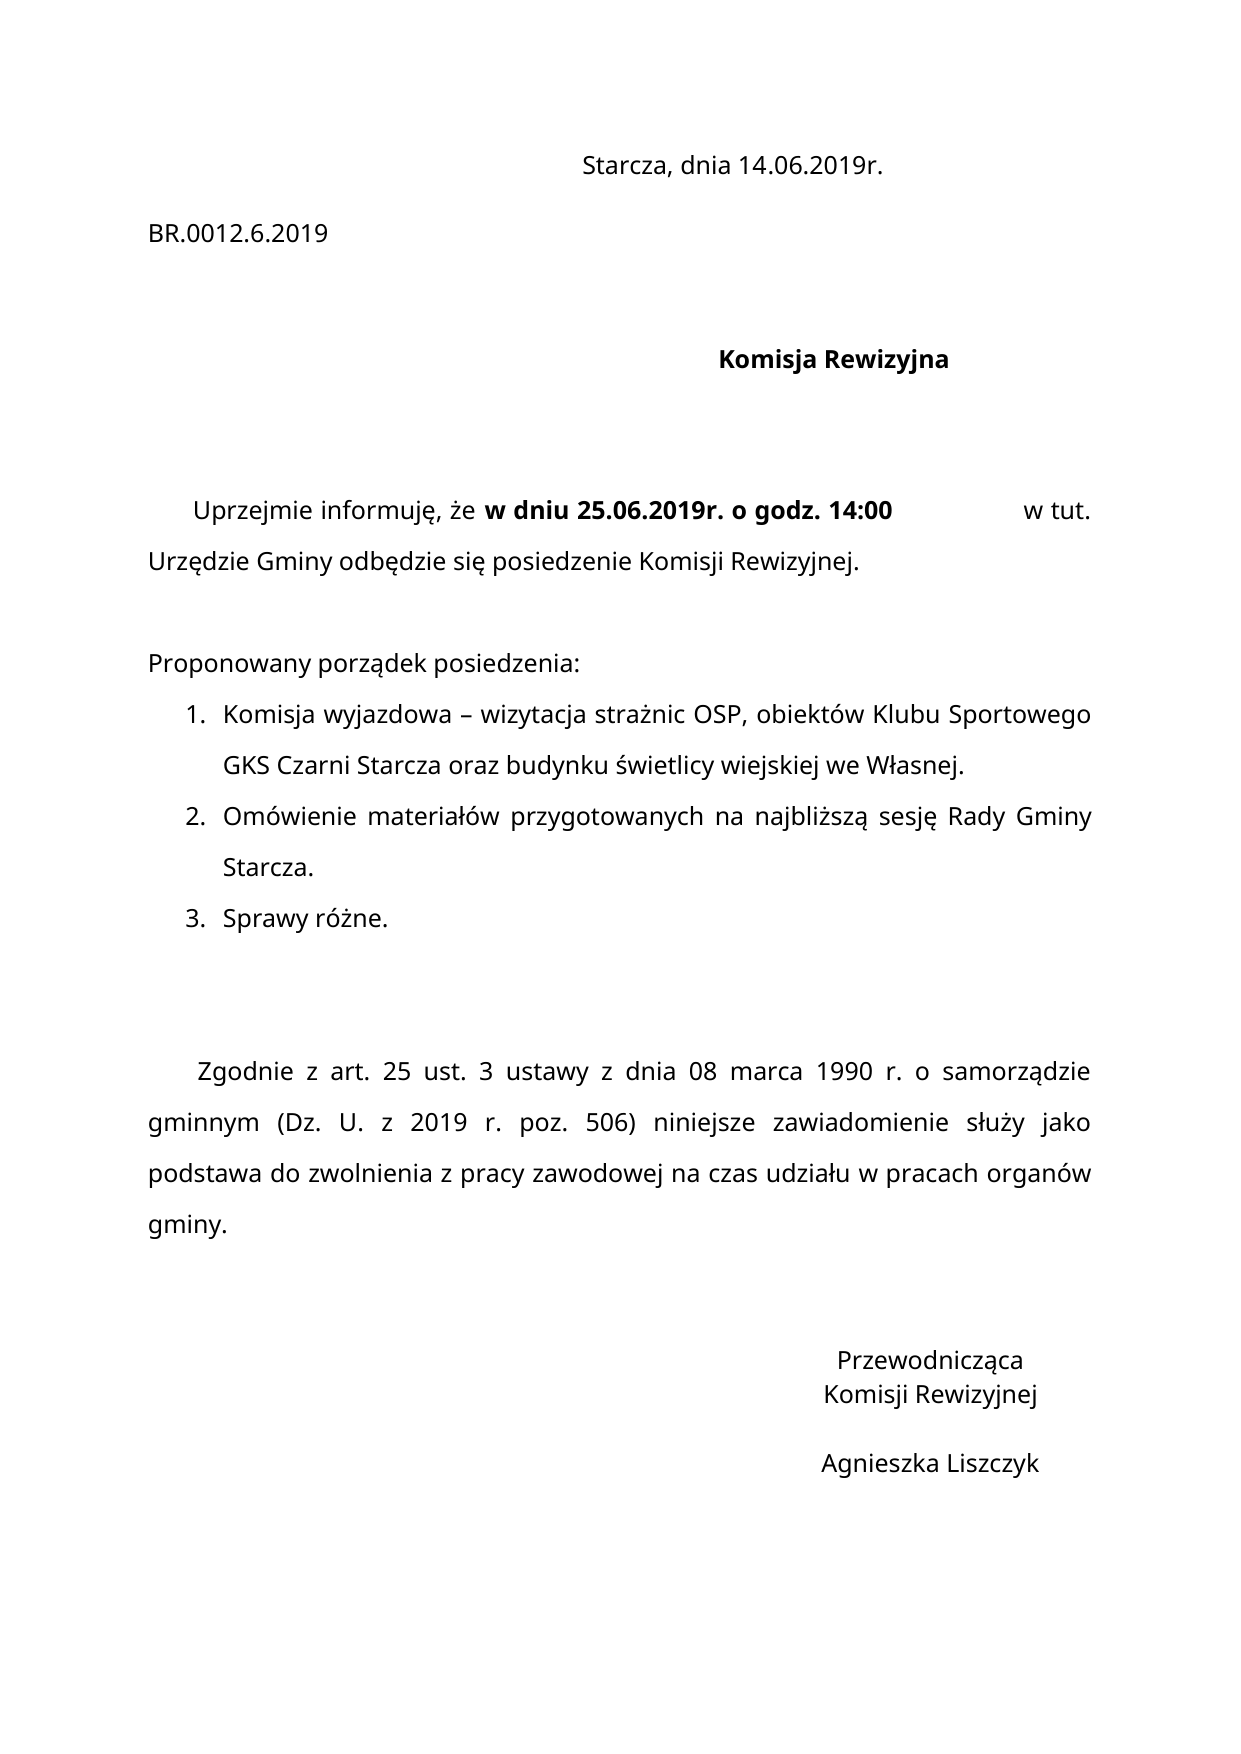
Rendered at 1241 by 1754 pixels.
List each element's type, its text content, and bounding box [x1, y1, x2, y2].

text BR.0012.6.2019 [148, 216, 1093, 250]
text Zgodnie z art. 25 ust. 3 ustawy z dnia 08 marca 1990 r. o samorządzie gminnym (Dz. U. z 2019 r. poz. 506) niniejsze zawiadomienie służy jako podstawa do zwolnienia z pracy zawodowej na czas udziału w pracach organów gminy. [148, 1054, 1093, 1241]
text Komisja Rewizyjna [679, 342, 1093, 376]
text Proponowany porządek posiedzenia: [148, 645, 1093, 679]
list Omówienie materiałów przygotowanych na najbliższą sesję Rady Gminy Starcza. [185, 798, 1093, 884]
text Starcza, dnia 14.06.2019r. [148, 148, 1093, 182]
text Uprzejmie informuję, że w dniu 25.06.2019r. o godz. 14:00 w tut. Urzędzie Gminy odbędzie się posiedzenie Komisji Rewizyjnej. [148, 492, 1093, 577]
text Przewodnicząca [768, 1343, 1093, 1377]
list Sprawy różne. [185, 901, 1093, 935]
text Agnieszka Liszczyk [768, 1445, 1093, 1479]
list Komisja wyjazdowa – wizytacja strażnic OSP, obiektów Klubu Sportowego GKS Czarni Starcza oraz budynku świetlicy wiejskiej we Własnej. [185, 696, 1093, 782]
text Komisji Rewizyjnej [768, 1377, 1093, 1411]
